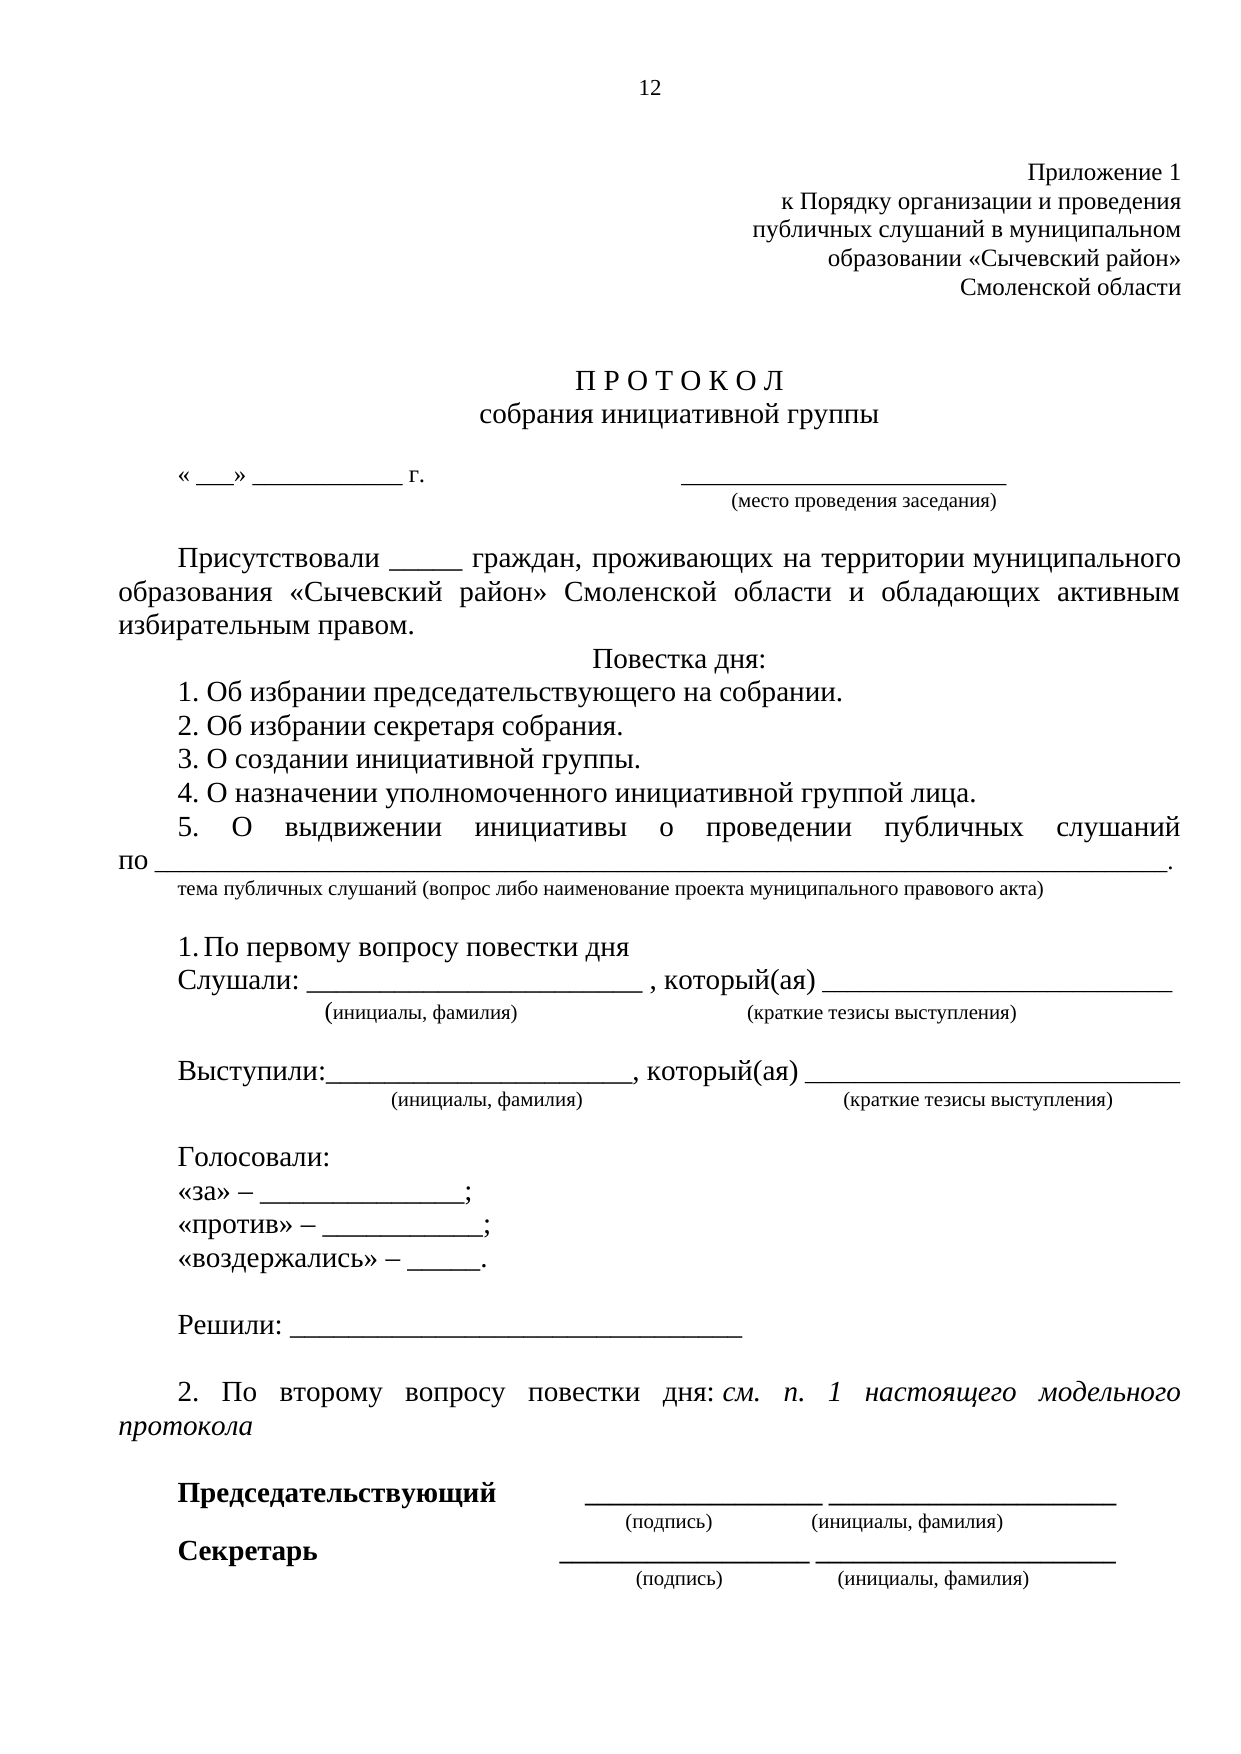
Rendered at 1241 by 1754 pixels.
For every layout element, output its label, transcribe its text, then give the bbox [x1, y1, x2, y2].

text публичных слушаний в муниципальном [118, 214, 1181, 243]
text Голосовали: [118, 1139, 1181, 1173]
text Решили: _______________________________ [118, 1307, 1181, 1341]
text к Порядку организации и проведения [118, 186, 1181, 214]
text Повестка дня: [118, 641, 1181, 674]
text П Р О Т О К О Л [118, 363, 1181, 397]
text «воздержались» – _____. [118, 1240, 1181, 1274]
text 5. О выдвижении инициативы о проведении публичных слушаний по _________________________________________________________________________________. [118, 809, 1181, 876]
text Слушали: _______________________ , который(ая) ____________________________ [118, 962, 1181, 996]
text Председательствующий ___________________ _______________________ [118, 1475, 1181, 1508]
text 2. По второму вопросу повестки дня: см. п. 1 настоящего модельного протокола [118, 1374, 1181, 1441]
text « ___» ____________ г. __________________________ [118, 459, 1181, 488]
text 1. По первому вопросу повестки дня [118, 929, 1181, 962]
text (подпись) (инициалы, фамилия) [118, 1566, 1181, 1590]
text 3. О создании инициативной группы. [118, 742, 1181, 775]
text (подпись) (инициалы, фамилия) [118, 1508, 1181, 1533]
text 2. Об избрании секретаря собрания. [118, 708, 1181, 742]
text образовании «Сычевский район» [118, 243, 1181, 272]
text (место проведения заседания) [118, 488, 1181, 512]
text (инициалы, фамилия) (краткие тезисы выступления) [118, 996, 1181, 1024]
text (инициалы, фамилия) (краткие тезисы выступления) [118, 1087, 1181, 1111]
text тема публичных слушаний (вопрос либо наименование проекта муниципального правового акта) [118, 876, 1181, 900]
text Приложение 1 [118, 157, 1181, 186]
text 4. О назначении уполномоченного инициативной группой лица. [118, 775, 1181, 809]
text «за» – ______________; [118, 1173, 1181, 1207]
text Выступили:_____________________, который(ая) ______________________________ [118, 1053, 1181, 1087]
text Смоленской области [118, 272, 1181, 301]
text «против» – ___________; [118, 1207, 1181, 1240]
text Секретарь ____________________ ________________________ [118, 1533, 1181, 1566]
text собрания инициативной группы [118, 397, 1181, 430]
text Присутствовали _____ граждан, проживающих на территории муниципального образования «Сычевский район» Смоленской области и обладающих активным избирательным правом. [118, 540, 1181, 641]
text 1. Об избрании председательствующего на собрании. [118, 674, 1181, 708]
